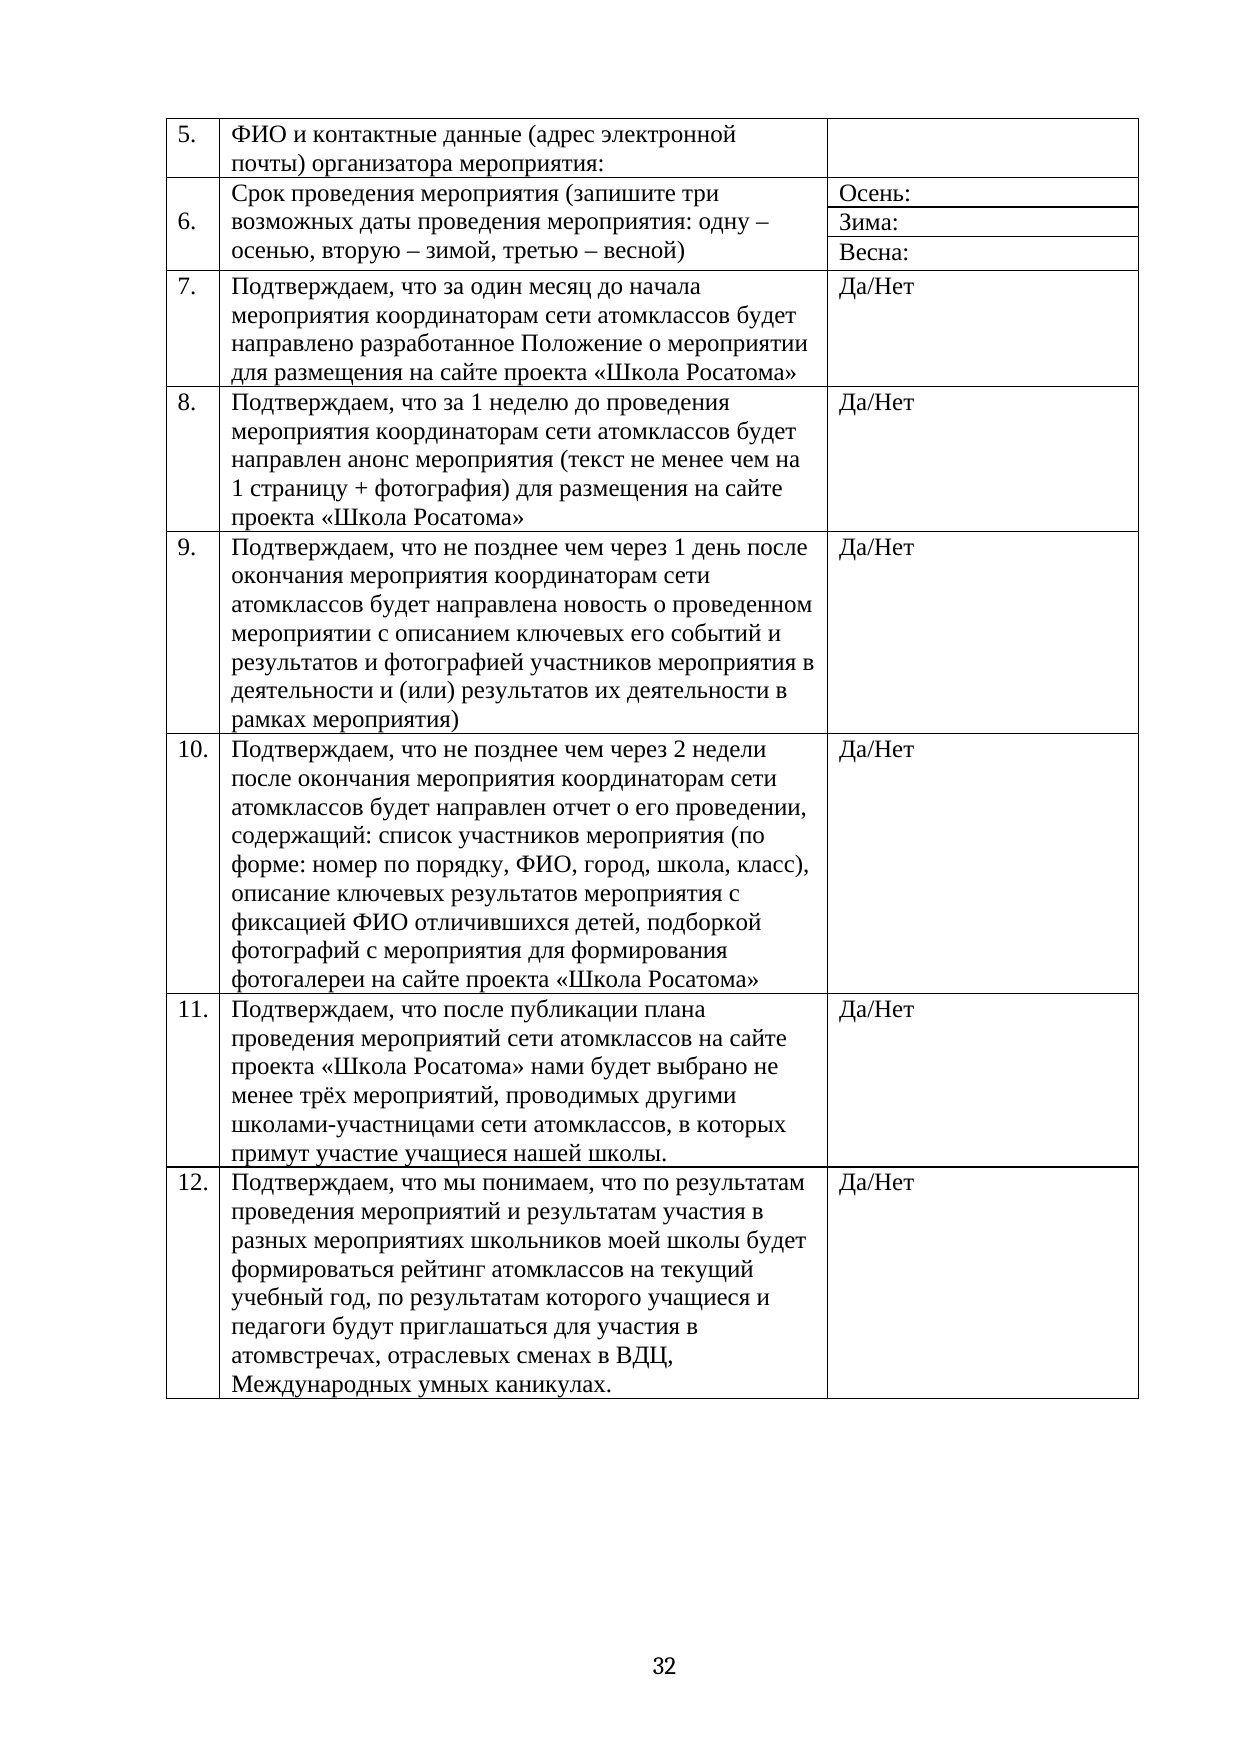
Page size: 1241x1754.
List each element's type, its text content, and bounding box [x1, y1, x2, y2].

table_cell 7. [167, 271, 219, 386]
table_cell Подтверждаем, что за один месяц до начала мероприятия координаторам сети атомклассов будет направлено разработанное Положение о мероприятии для размещения на сайте проекта «Школа Росатома» [220, 271, 827, 386]
table_cell 11. [167, 994, 219, 1166]
table_cell Подтверждаем, что не позднее чем через 2 недели после окончания мероприятия координаторам сети атомклассов будет направлен отчет о его проведении, содержащий: список участников мероприятия (по форме: номер по порядку, ФИО, город, школа, класс), описание ключевых результатов мероприятия с фиксацией ФИО отличившихся детей, подборкой фотографий с мероприятия для формирования фотогалереи на сайте проекта «Школа Росатома» [220, 734, 827, 993]
table_cell Зима: [828, 208, 1138, 236]
table_cell 5. [167, 119, 219, 177]
table_cell 10. [167, 734, 219, 993]
table_cell 12. [167, 1168, 219, 1397]
table_cell Подтверждаем, что после публикации плана проведения мероприятий сети атомклассов на сайте проекта «Школа Росатома» нами будет выбрано не менее трёх мероприятий, проводимых другими школами-участницами сети атомклассов, в которых примут участие учащиеся нашей школы. [220, 994, 827, 1166]
table_cell Срок проведения мероприятия (запишите три возможных даты проведения мероприятия: одну – осенью, вторую – зимой, третью – весной) [220, 178, 827, 270]
table_cell Да/Нет [828, 734, 1138, 993]
table_cell [828, 119, 1138, 177]
table_cell 9. [167, 532, 219, 733]
table_cell Подтверждаем, что мы понимаем, что по результатам проведения мероприятий и результатам участия в разных мероприятиях школьников моей школы будет формироваться рейтинг атомклассов на текущий учебный год, по результатам которого учащиеся и педагоги будут приглашаться для участия в атомвстречах, отраслевых сменах в ВДЦ, Международных умных каникулах. [220, 1168, 827, 1397]
table_cell Да/Нет [828, 994, 1138, 1166]
table_cell Да/Нет [828, 271, 1138, 386]
table_cell Осень: [828, 178, 1138, 206]
table_cell Подтверждаем, что за 1 неделю до проведения мероприятия координаторам сети атомклассов будет направлен анонс мероприятия (текст не менее чем на 1 страницу + фотография) для размещения на сайте проекта «Школа Росатома» [220, 387, 827, 531]
table_cell Да/Нет [828, 532, 1138, 733]
table_cell Весна: [828, 237, 1138, 270]
table_cell Да/Нет [828, 1168, 1138, 1397]
table_cell Подтверждаем, что не позднее чем через 1 день после окончания мероприятия координаторам сети атомклассов будет направлена новость о проведенном мероприятии с описанием ключевых его событий и результатов и фотографией участников мероприятия в деятельности и (или) результатов их деятельности в рамках мероприятия) [220, 532, 827, 733]
table_cell Да/Нет [828, 387, 1138, 531]
table_cell ФИО и контактные данные (адрес электронной почты) организатора мероприятия: [220, 119, 827, 177]
table_cell 8. [167, 387, 219, 531]
table_cell 6. [167, 178, 219, 270]
